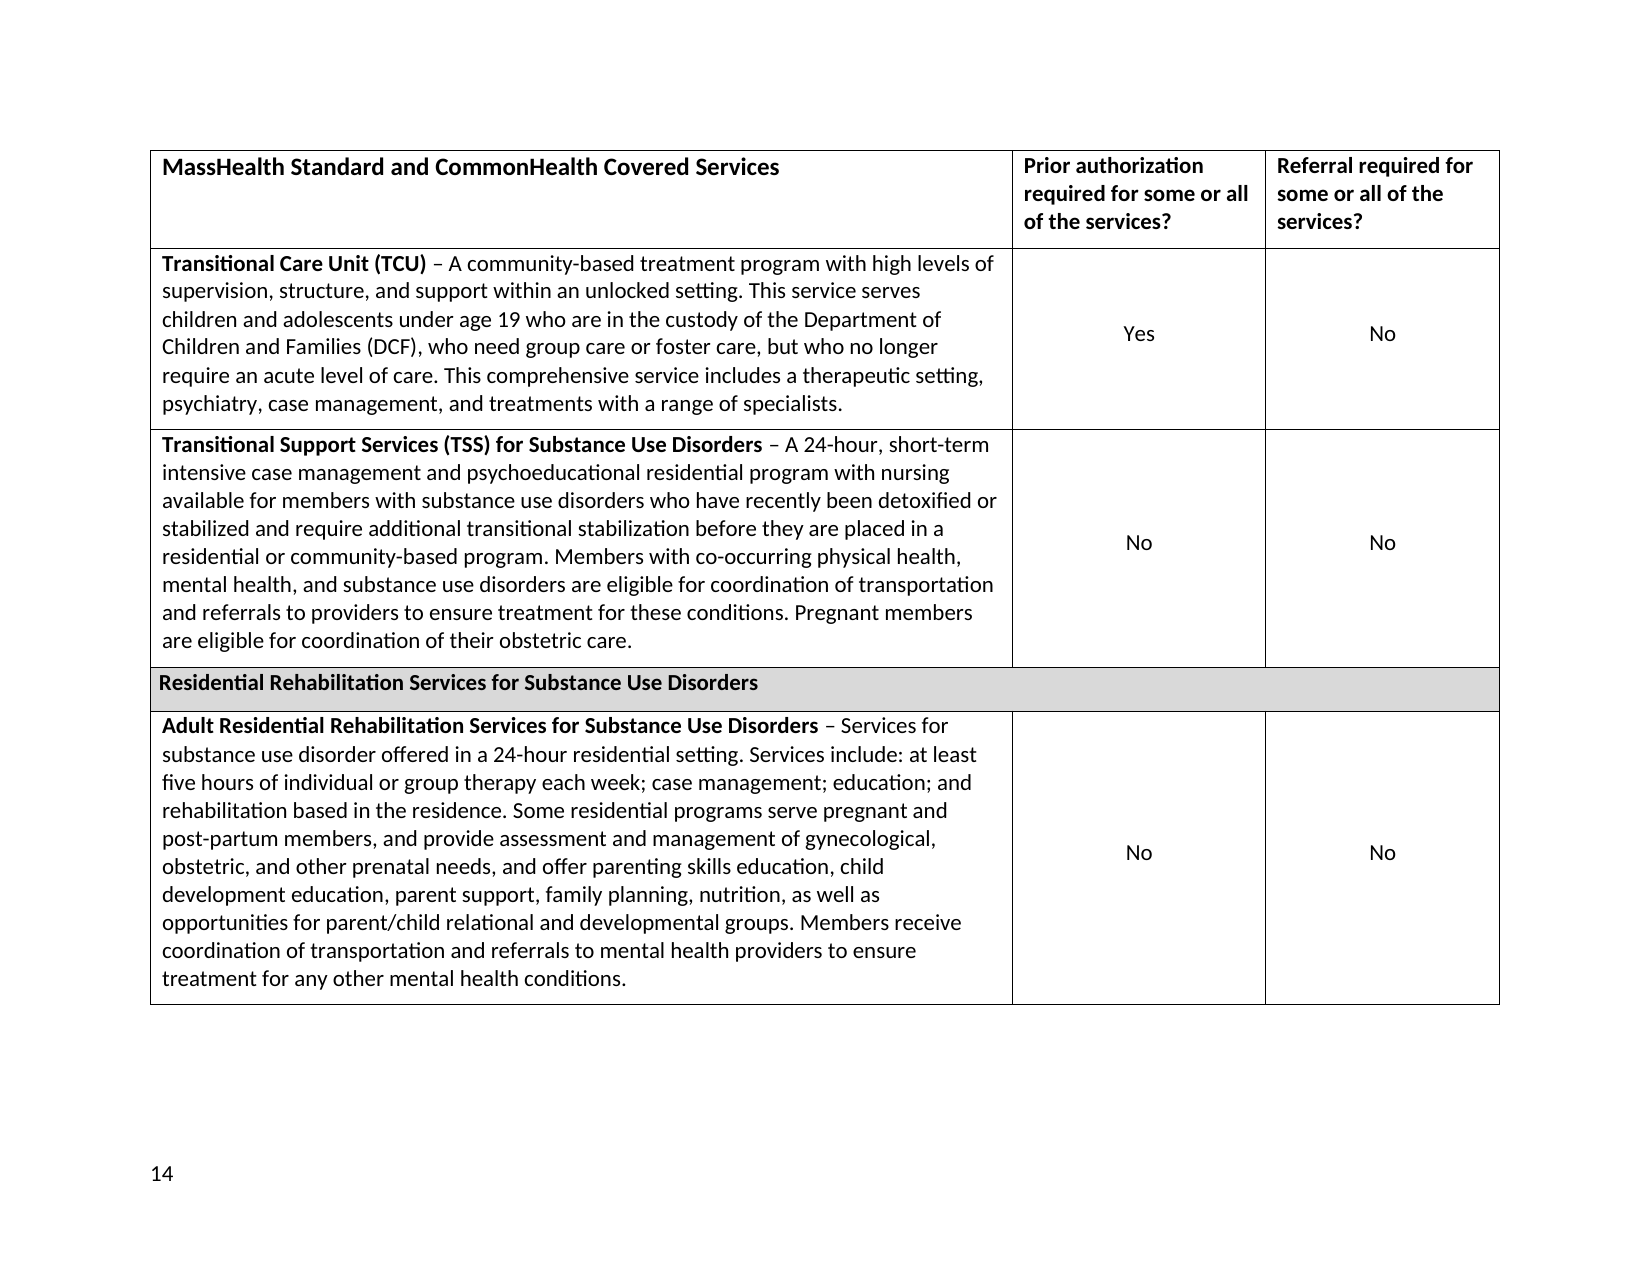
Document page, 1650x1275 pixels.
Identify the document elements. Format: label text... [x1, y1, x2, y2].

table_cell Residential Rehabilitation Services for Substance Use Disorders [151, 668, 1499, 711]
table_cell Transitional Care Unit (TCU) – A community-based treatment program with high levels of supervision, structure, and support within an unlocked setting. This service serves children and adolescents under age 19 who are in the custody of the Department of Children and Families (DCF), who need group care or foster care, but who no longer require an acute level of care. This comprehensive service includes a therapeutic setting, psychiatry, case management, and treatments with a range of specialists. [151, 249, 1012, 429]
table_cell No [1266, 430, 1499, 667]
table_cell No [1013, 430, 1265, 667]
table_cell Yes [1013, 249, 1265, 429]
table_header Prior authorization required for some or all of the services? [1013, 151, 1265, 248]
table_cell No [1266, 712, 1499, 1004]
table_header Referral required for some or all of the services? [1266, 151, 1499, 248]
table_cell Adult Residential Rehabilitation Services for Substance Use Disorders – Services for substance use disorder offered in a 24-hour residential setting. Services include: at least five hours of individual or group therapy each week; case management; education; and rehabilitation based in the residence. Some residential programs serve pregnant and post-partum members, and provide assessment and management of gynecological, obstetric, and other prenatal needs, and offer parenting skills education, child development education, parent support, family planning, nutrition, as well as opportunities for parent/child relational and developmental groups. Members receive coordination of transportation and referrals to mental health providers to ensure treatment for any other mental health conditions. [151, 712, 1012, 1004]
table_cell No [1013, 712, 1265, 1004]
table_cell Transitional Support Services (TSS) for Substance Use Disorders – A 24-hour, short-term intensive case management and psychoeducational residential program with nursing available for members with substance use disorders who have recently been detoxified or stabilized and require additional transitional stabilization before they are placed in a residential or community-based program. Members with co-occurring physical health, mental health, and substance use disorders are eligible for coordination of transportation and referrals to providers to ensure treatment for these conditions. Pregnant members are eligible for coordination of their obstetric care. [151, 430, 1012, 667]
table_cell No [1266, 249, 1499, 429]
table_header MassHealth Standard and CommonHealth Covered Services [151, 151, 1012, 248]
